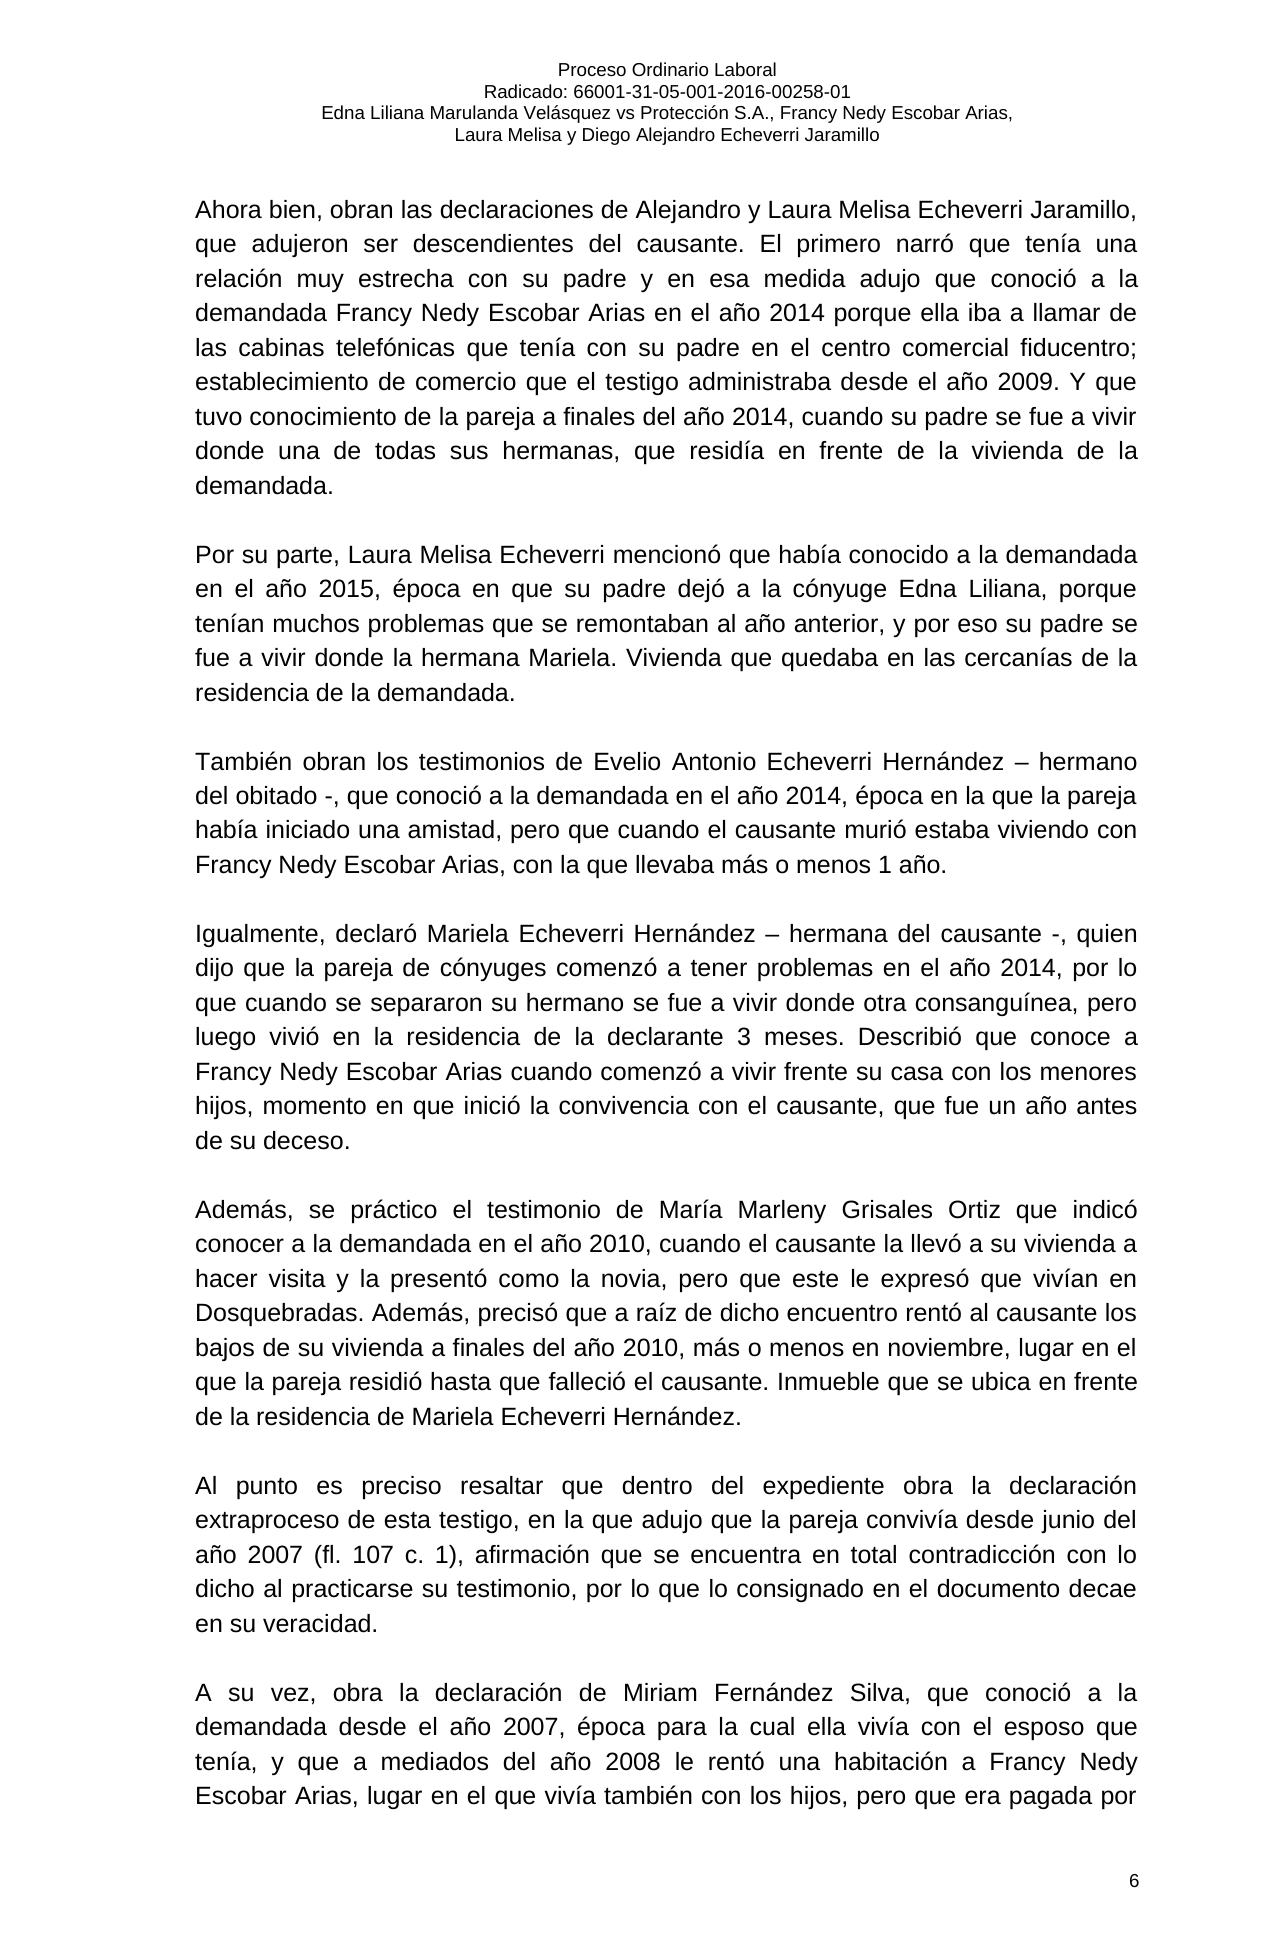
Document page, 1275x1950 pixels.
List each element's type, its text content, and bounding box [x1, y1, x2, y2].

text Por su parte, Laura Melisa Echeverri mencionó que había conocido a la demandada en el año 2015, época en que su padre dejó a la cónyuge Edna Liliana, porque tenían muchos problemas que se remontaban al año anterior, y por eso su padre se fue a vivir donde la hermana Mariela. Vivienda que quedaba en las cercanías de la residencia de la demandada. [195, 540, 1139, 706]
text También obran los testimonios de Evelio Antonio Echeverri Hernández – hermano del obitado -, que conoció a la demandada en el año 2014, época en la que la pareja había iniciado una amistad, pero que cuando el causante murió estaba viviendo con Francy Nedy Escobar Arias, con la que llevaba más o menos 1 año. [195, 747, 1139, 879]
text Ahora bien, obran las declaraciones de Alejandro y Laura Melisa Echeverri Jaramillo, que adujeron ser descendientes del causante. El primero narró que tenía una relación muy estrecha con su padre y en esa medida adujo que conoció a la demandada Francy Nedy Escobar Arias en el año 2014 porque ella iba a llamar de las cabinas telefónicas que tenía con su padre en el centro comercial fiducentro; establecimiento de comercio que el testigo administraba desde el año 2009. Y que tuvo conocimiento de la pareja a finales del año 2014, cuando su padre se fue a vivir donde una de todas sus hermanas, que residía en frente de la vivienda de la demandada. [195, 195, 1139, 499]
text Al punto es preciso resaltar que dentro del expediente obra la declaración extraproceso de esta testigo, en la que adujo que la pareja convivía desde junio del año 2007 (fl. 107 c. 1), afirmación que se encuentra en total contradicción con lo dicho al practicarse su testimonio, por lo que lo consignado en el documento decae en su veracidad. [195, 1471, 1139, 1637]
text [195, 1677, 1139, 1810]
text Igualmente, declaró Mariela Echeverri Hernández – hermana del causante -, quien dijo que la pareja de cónyuges comenzó a tener problemas en el año 2014, por lo que cuando se separaron su hermano se fue a vivir donde otra consanguínea, pero luego vivió en la residencia de la declarante 3 meses. Describió que conoce a Francy Nedy Escobar Arias cuando comenzó a vivir frente su casa con los menores hijos, momento en que inició la convivencia con el causante, que fue un año antes de su deceso. [195, 919, 1139, 1154]
text Además, se práctico el testimonio de María Marleny Grisales Ortiz que indicó conocer a la demandada en el año 2010, cuando el causante la llevó a su vivienda a hacer visita y la presentó como la novia, pero que este le expresó que vivían en Dosquebradas. Además, precisó que a raíz de dicho encuentro rentó al causante los bajos de su vivienda a finales del año 2010, más o menos en noviembre, lugar en el que la pareja residió hasta que falleció el causante. Inmueble que se ubica en frente de la residencia de Mariela Echeverri Hernández. [195, 1195, 1139, 1430]
